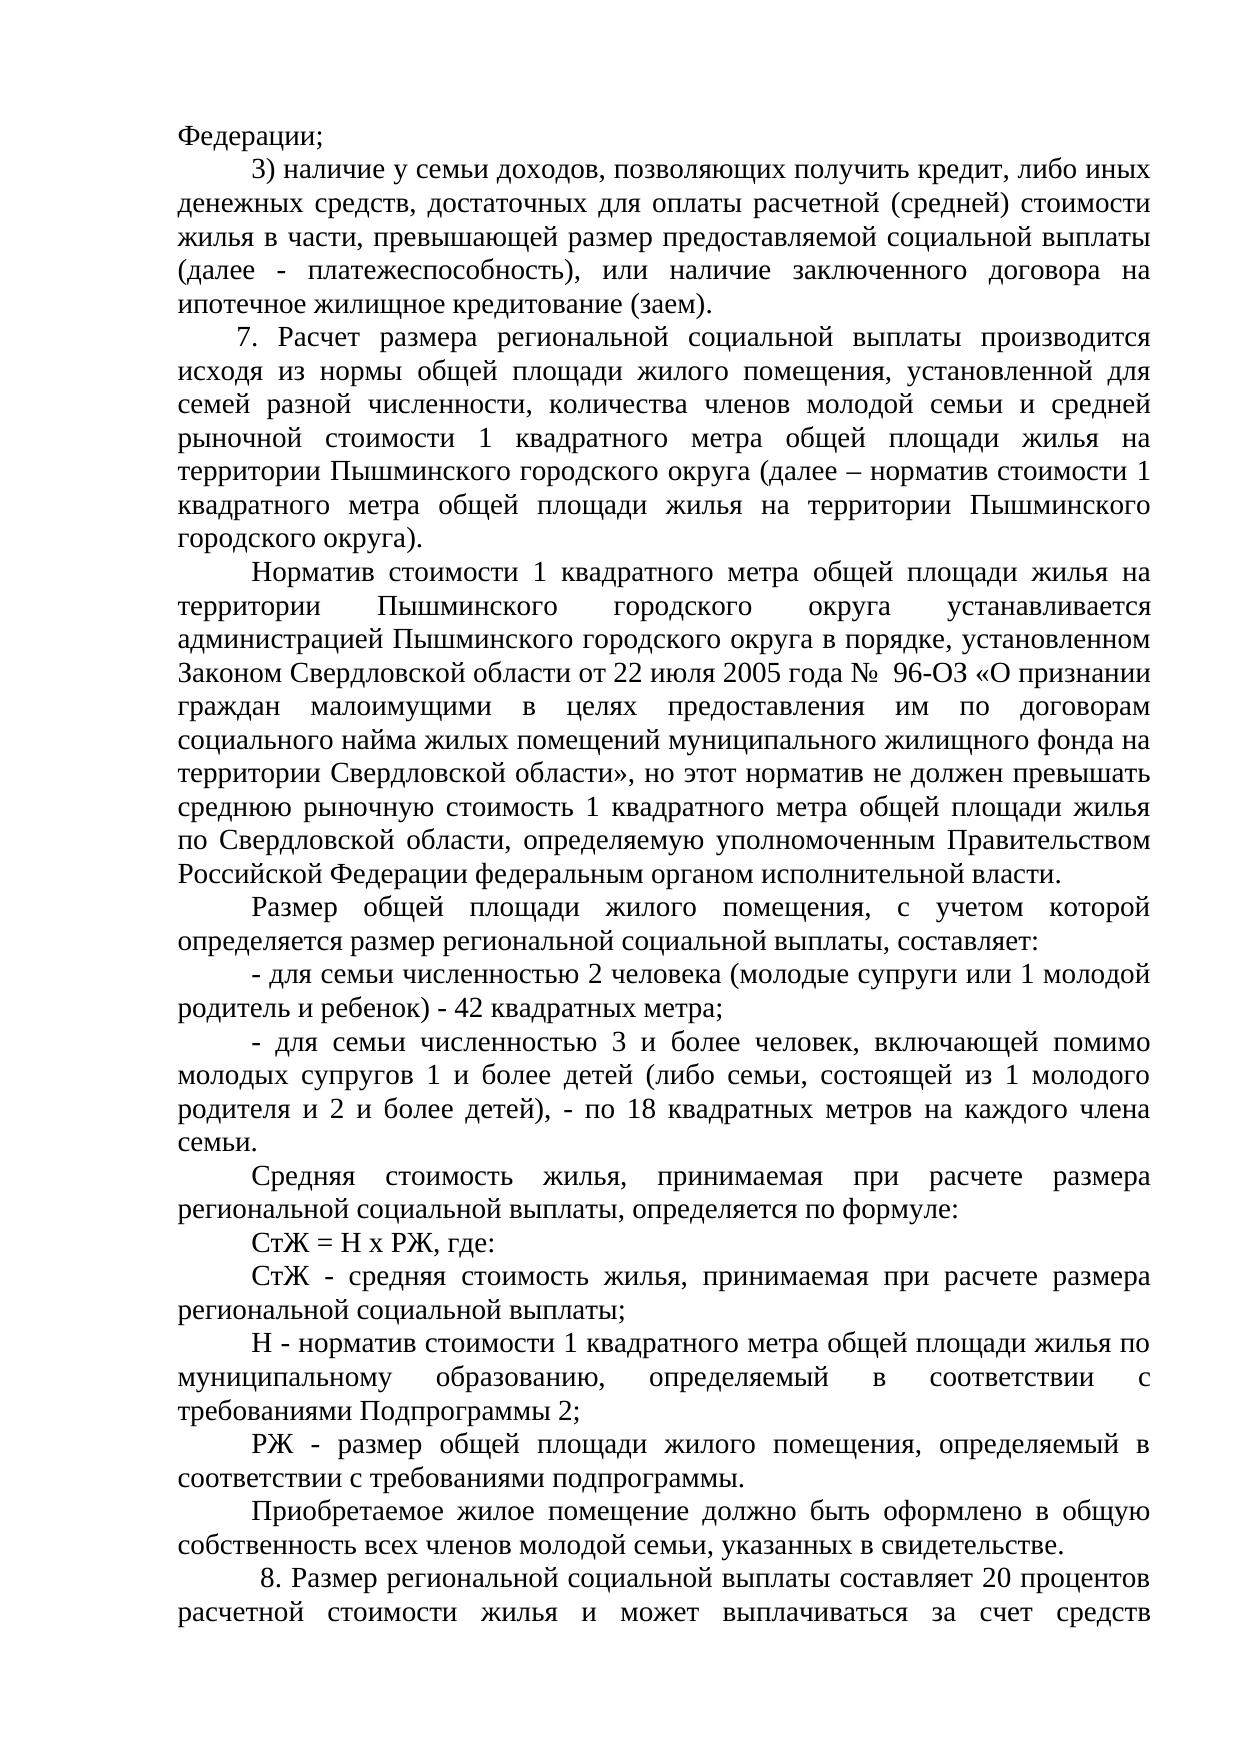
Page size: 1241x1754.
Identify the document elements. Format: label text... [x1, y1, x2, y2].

text Размер общей площади жилого помещения, с учетом которой определяется размер региональной социальной выплаты, составляет: [177, 889, 1152, 957]
text Н - норматив стоимости 1 квадратного метра общей площади жилья по муниципальному образованию, определяемый в соответствии с требованиями Подпрограммы 2; [177, 1326, 1152, 1426]
text РЖ - размер общей площади жилого помещения, определяемый в соответствии с требованиями подпрограммы. [177, 1426, 1152, 1493]
text СтЖ - средняя стоимость жилья, принимаемая при расчете размера региональной социальной выплаты; [177, 1258, 1152, 1326]
text - для семьи численностью 2 человека (молодые супруги или 1 молодой родитель и ребенок) - 42 квадратных метра; [177, 957, 1152, 1024]
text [177, 1560, 1152, 1627]
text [177, 118, 1152, 152]
text 7. Расчет размера региональной социальной выплаты производится исходя из нормы общей площади жилого помещения, установленной для семей разной численности, количества членов молодой семьи и средней рыночной стоимости 1 квадратного метра общей площади жилья на территории Пышминского городского округа (далее – норматив стоимости 1 квадратного метра общей площади жилья на территории Пышминского городского округа). [177, 319, 1152, 554]
text - для семьи численностью 3 и более человек, включающей помимо молодых супругов 1 и более детей (либо семьи, состоящей из 1 молодого родителя и 2 и более детей), - по 18 квадратных метров на каждого члена семьи. [177, 1024, 1152, 1158]
text Средняя стоимость жилья, принимаемая при расчете размера региональной социальной выплаты, определяется по формуле: [177, 1158, 1152, 1225]
text 3) наличие у семьи доходов, позволяющих получить кредит, либо иных денежных средств, достаточных для оплаты расчетной (средней) стоимости жилья в части, превышающей размер предоставляемой социальной выплаты (далее - платежеспособность), или наличие заключенного договора на ипотечное жилищное кредитование (заем). [177, 152, 1152, 319]
text Приобретаемое жилое помещение должно быть оформлено в общую собственность всех членов молодой семьи, указанных в свидетельстве. [177, 1493, 1152, 1560]
text Норматив стоимости 1 квадратного метра общей площади жилья на территории Пышминского городского округа устанавливается администрацией Пышминского городского округа в порядке, установленном Законом Свердловской области от 22 июля 2005 года № 96-ОЗ «О признании граждан малоимущими в целях предоставления им по договорам социального найма жилых помещений муниципального жилищного фонда на территории Свердловской области», но этот норматив не должен превышать среднюю рыночную стоимость 1 квадратного метра общей площади жилья по Свердловской области, определяемую уполномоченным Правительством Российской Федерации федеральным органом исполнительной власти. [177, 554, 1152, 889]
text СтЖ = Н x РЖ, где: [177, 1225, 1152, 1258]
